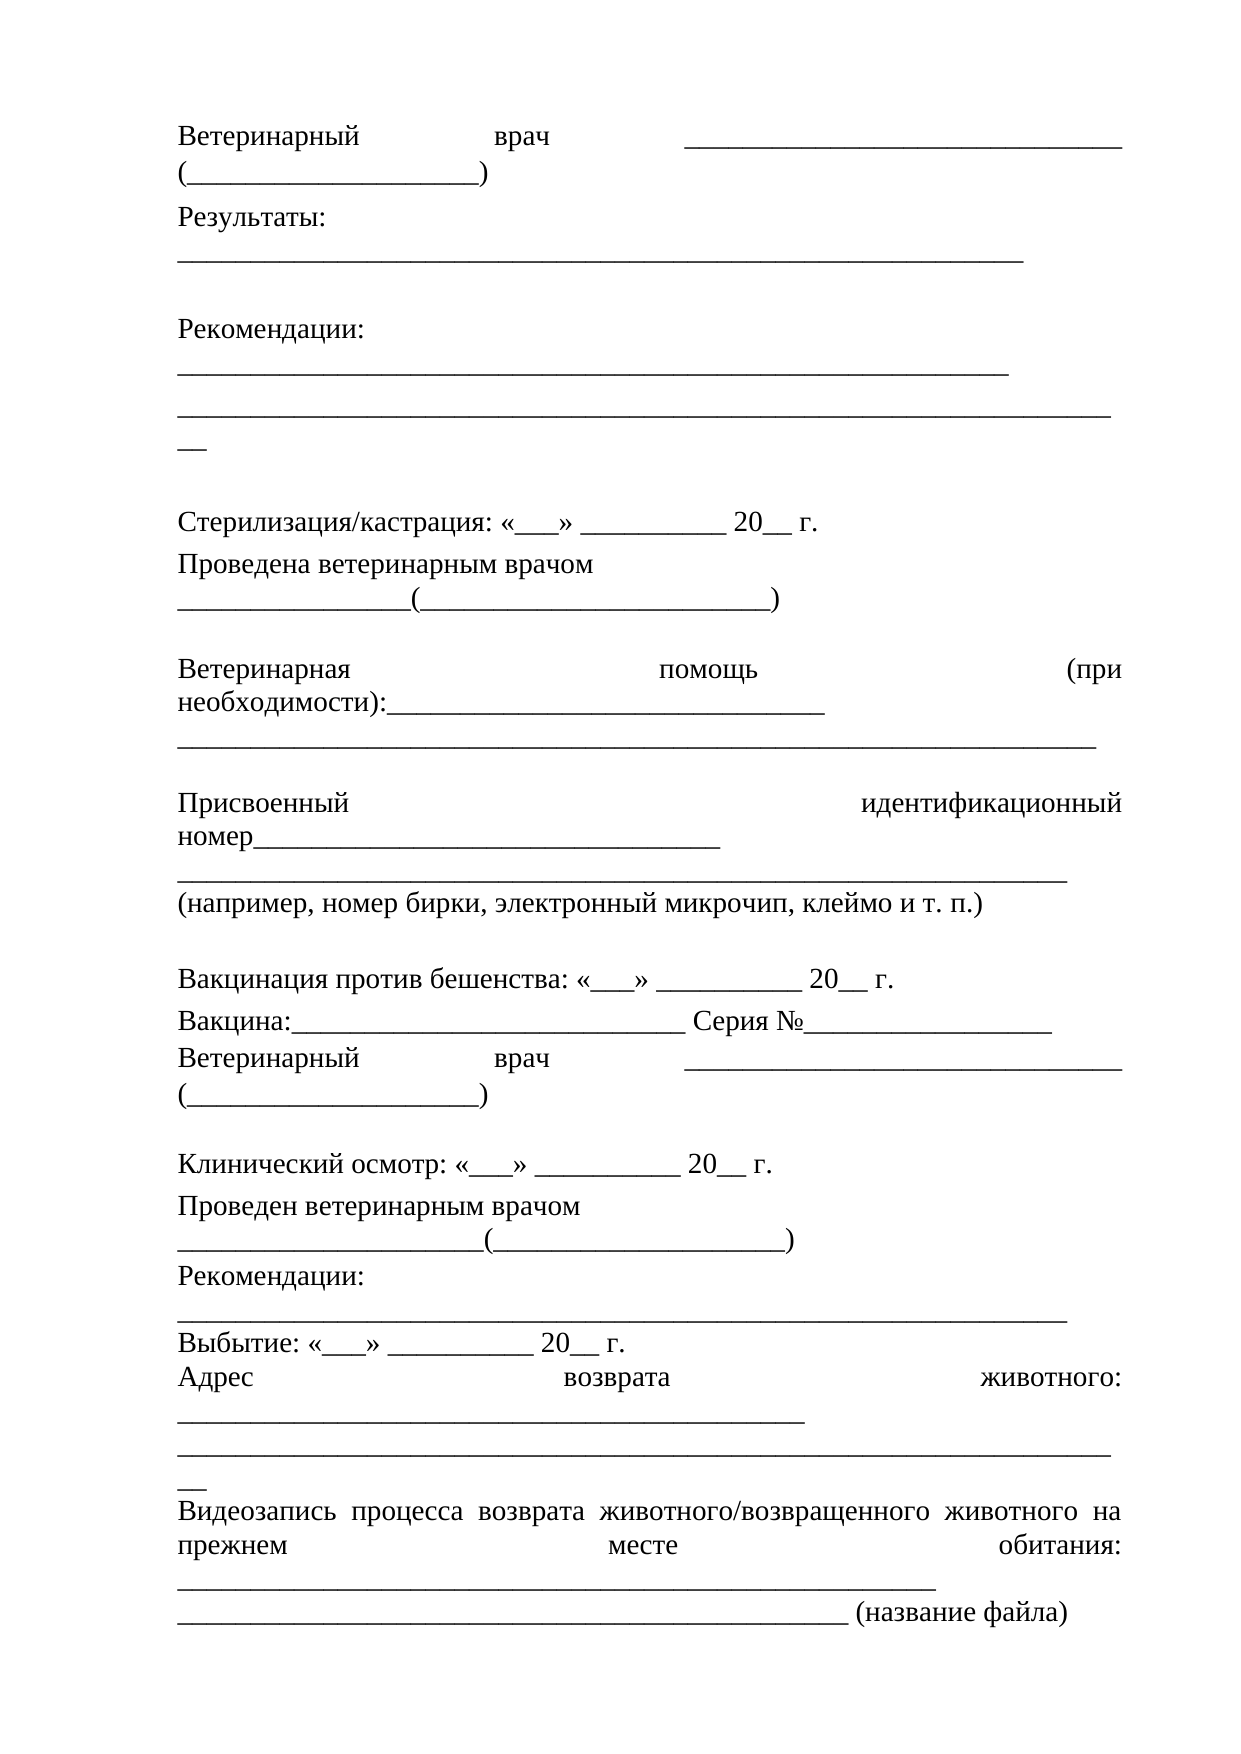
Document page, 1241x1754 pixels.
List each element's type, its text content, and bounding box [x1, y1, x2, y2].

text Рекомендации: _____________________________________________________________ [177, 1258, 1122, 1326]
text ______________________________________________ (название файла) [177, 1594, 1122, 1627]
text Результаты: __________________________________________________________ [177, 199, 1122, 266]
text Вакцина:___________________________ Серия №_________________ [177, 1003, 1122, 1037]
text Стерилизация/кастрация: «___» __________ 20__ г. [177, 504, 1122, 538]
text Ветеринарная помощь (при необходимости):______________________________ _______________________________________________________________ [177, 651, 1122, 751]
text Рекомендации: _________________________________________________________ [177, 312, 1122, 379]
text (например, номер бирки, электронный микрочип, клеймо и т. п.) [177, 886, 1122, 919]
text Вакцинация против бешенства: «___» __________ 20__ г. [177, 961, 1122, 994]
text __________________________________________________________________ [177, 1426, 1122, 1493]
text Видеозапись процесса возврата животного/возвращенного животного на прежнем месте обитания: ____________________________________________________ [177, 1493, 1122, 1594]
text Адрес возврата животного: ___________________________________________ [177, 1359, 1122, 1426]
text Проведена ветеринарным врачом ________________(________________________) [177, 547, 1122, 614]
text Ветеринарный врач ______________________________ (____________________) [177, 118, 1122, 188]
text Выбытие: «___» __________ 20__ г. [177, 1326, 1122, 1359]
text Ветеринарный врач ______________________________ (____________________) [177, 1040, 1122, 1110]
text Клинический осмотр: «___» __________ 20__ г. [177, 1146, 1122, 1179]
text __________________________________________________________________ [177, 387, 1122, 454]
text Проведен ветеринарным врачом _____________________(____________________) [177, 1188, 1122, 1255]
text Присвоенный идентификационный номер________________________________ _____________________________________________________________ [177, 785, 1122, 886]
